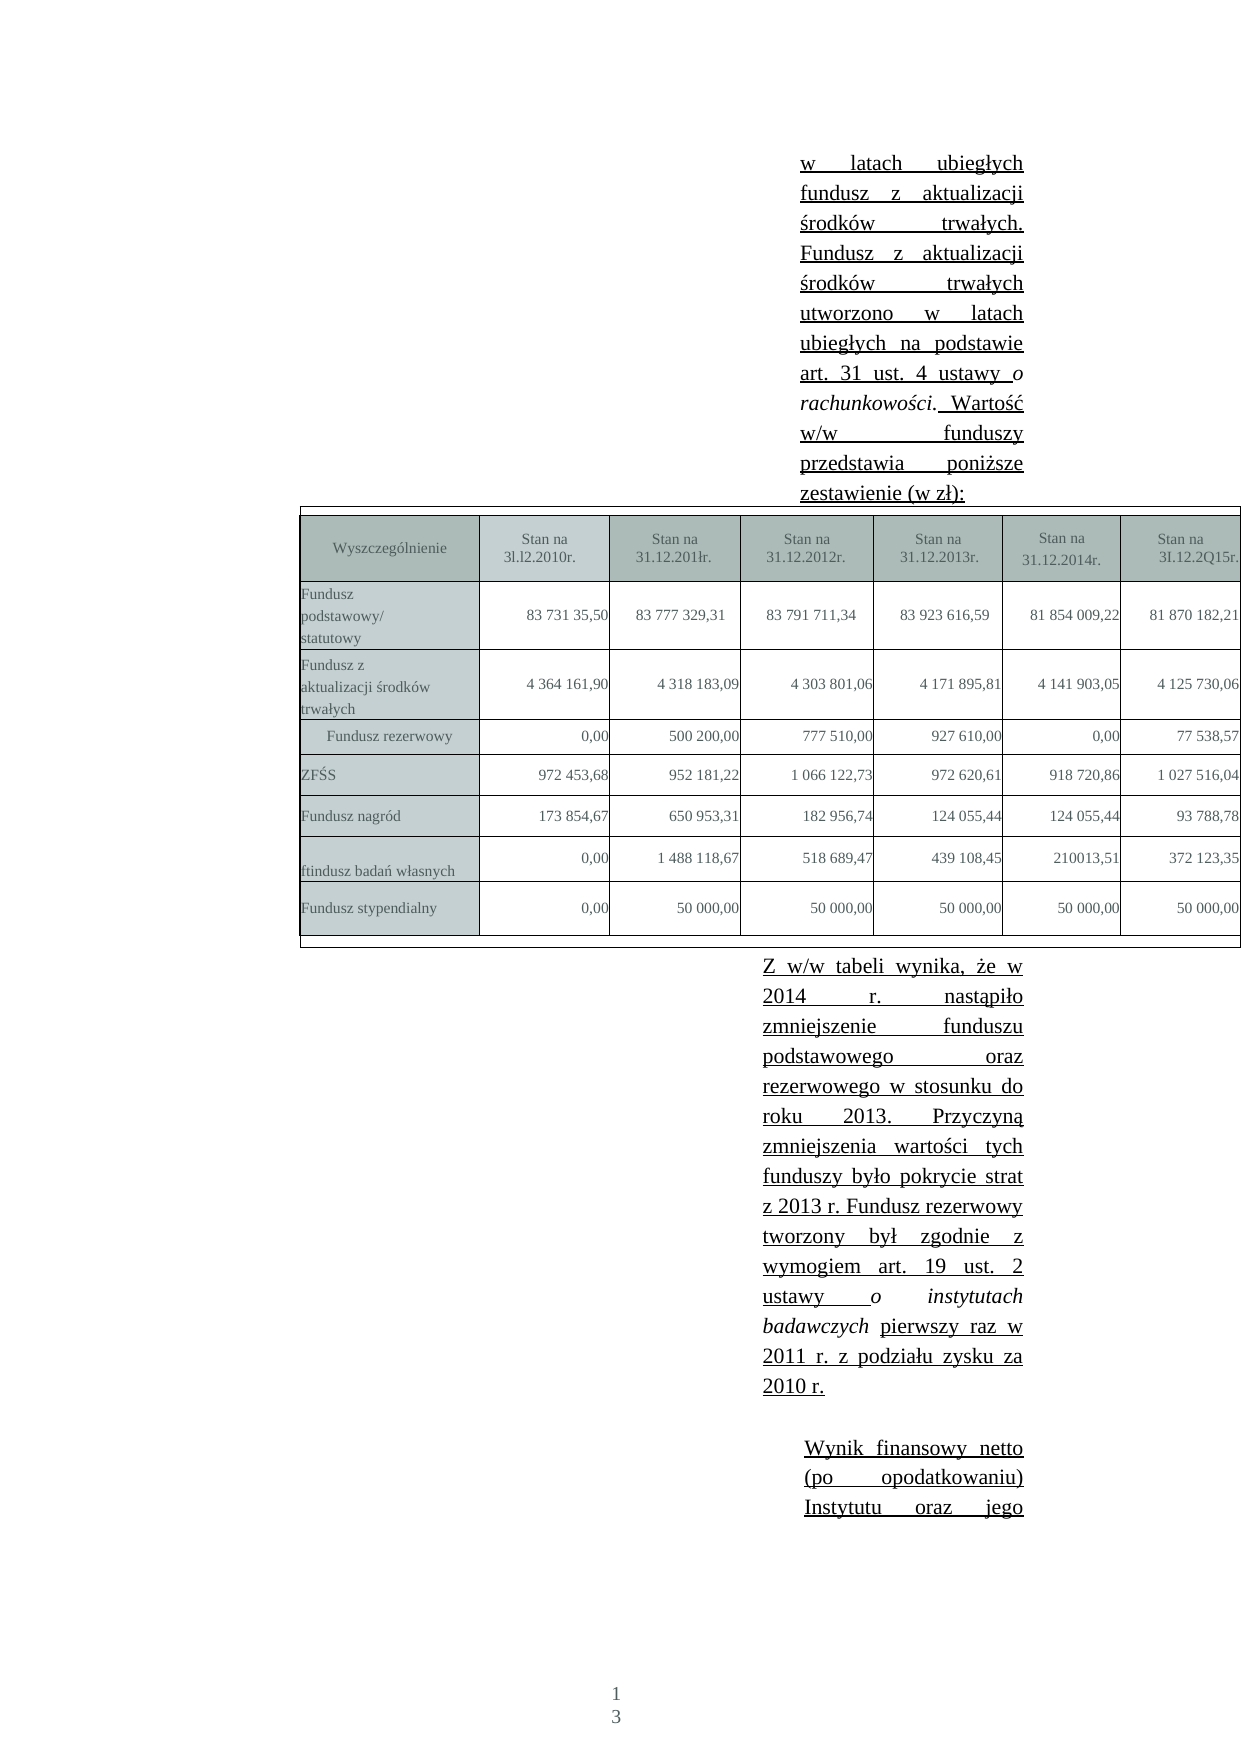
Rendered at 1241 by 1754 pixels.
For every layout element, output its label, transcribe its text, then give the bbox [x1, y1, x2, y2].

table_cell Fundusz z aktualizacji środków trwałych [301, 650, 479, 719]
table_cell 83 731 35,50 [480, 582, 609, 649]
table_cell 518 689,47 [741, 837, 873, 881]
table_cell 0,00 [480, 882, 609, 935]
table_cell 972 453,68 [480, 755, 609, 795]
table_cell Fundusz rezerwowy [301, 720, 479, 754]
table_cell 927 610,00 [874, 720, 1002, 754]
table_cell 4 318 183,09 [610, 650, 740, 719]
table_cell 1 027 516,04 [1121, 755, 1240, 795]
table_cell 0,00 [1003, 720, 1120, 754]
text Z w/w tabeli wynika, że w 2014 r. nastąpiło zmniejszenie funduszu podstawowego oraz rezerwowego w stosunku do roku 2013. Przyczyną zmniejszenia wartości tych funduszy było pokrycie strat z 2013 r. Fundusz rezerwowy tworzony był zgodnie z wymogiem art. 19 ust. 2 ustawy o instytutach badawczych pierwszy raz w 2011 r. z podziału zysku za 2010 r. [762, 1276, 1023, 1365]
table_cell 4 303 801,06 [741, 650, 873, 719]
table_header Stan na 31.12.201łr. [610, 516, 740, 581]
table_cell 83 777 329,31 [610, 582, 740, 649]
table_cell 83 923 616,59 [874, 582, 1002, 649]
table_cell 777 510,00 [741, 720, 873, 754]
table_cell 4 171 895,81 [874, 650, 1002, 719]
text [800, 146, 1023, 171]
table_cell 918 720,86 [1003, 755, 1120, 795]
table_cell 500 200,00 [610, 720, 740, 754]
table_header Stan na 3I.12.2Q15r. [1121, 516, 1240, 581]
table_cell ZFŚS [301, 755, 479, 795]
table_cell 4 364 161,90 [480, 650, 609, 719]
table_cell 124 055,44 [874, 796, 1002, 836]
table_cell 952 181,22 [610, 755, 740, 795]
table_header Stan na 31.12.2013r. [874, 516, 1002, 581]
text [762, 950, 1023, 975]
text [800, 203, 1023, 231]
table_cell 173 854,67 [480, 796, 609, 836]
table_header Stan na 31.12.2014r. [1003, 516, 1120, 581]
table_cell 372 123,35 [1121, 837, 1240, 881]
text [804, 1487, 1023, 1515]
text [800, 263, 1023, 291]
table_cell 50 000,00 [1003, 882, 1120, 935]
table_cell ftindusz badań własnych [301, 837, 479, 881]
table_cell 0,00 [480, 837, 609, 881]
table_cell 50 000,00 [610, 882, 740, 935]
table_cell 124 055,44 [1003, 796, 1120, 836]
table_cell Fundusz podstawowy/ statutowy [301, 582, 479, 649]
table_cell 650 953,31 [610, 796, 740, 836]
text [800, 353, 1023, 441]
table_cell 77 538,57 [1121, 720, 1240, 754]
table_cell 4 125 730,06 [1121, 650, 1240, 719]
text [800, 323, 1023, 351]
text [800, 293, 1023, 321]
table_cell Fundusz nagród [301, 796, 479, 836]
table_cell 81 854 009,22 [1003, 582, 1120, 649]
table_cell 50 000,00 [741, 882, 873, 935]
table_cell 1 066 122,73 [741, 755, 873, 795]
table_cell 439 108,45 [874, 837, 1002, 881]
table_cell 83 791 711,34 [741, 582, 873, 649]
table_header Stan na 3l.l2.2010r. [480, 516, 609, 581]
table_cell 4 141 903,05 [1003, 650, 1120, 719]
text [804, 1458, 1023, 1486]
table_cell 210013,51 [1003, 837, 1120, 881]
table_cell 50 000,00 [1121, 882, 1240, 935]
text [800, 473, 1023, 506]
table_cell 1 488 118,67 [610, 837, 740, 881]
table_cell 182 956,74 [741, 796, 873, 836]
table_header Stan na 31.12.2012r. [741, 516, 873, 581]
table_cell 93 788,78 [1121, 796, 1240, 836]
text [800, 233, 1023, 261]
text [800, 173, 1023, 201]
table_cell Fundusz stypendialny [301, 882, 479, 935]
table_cell 50 000,00 [874, 882, 1002, 935]
table_cell 972 620,61 [874, 755, 1002, 795]
table_cell 0,00 [480, 720, 609, 754]
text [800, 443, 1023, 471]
table_header Wyszczególnienie [301, 516, 479, 581]
table_cell 81 870 182,21 [1121, 582, 1240, 649]
